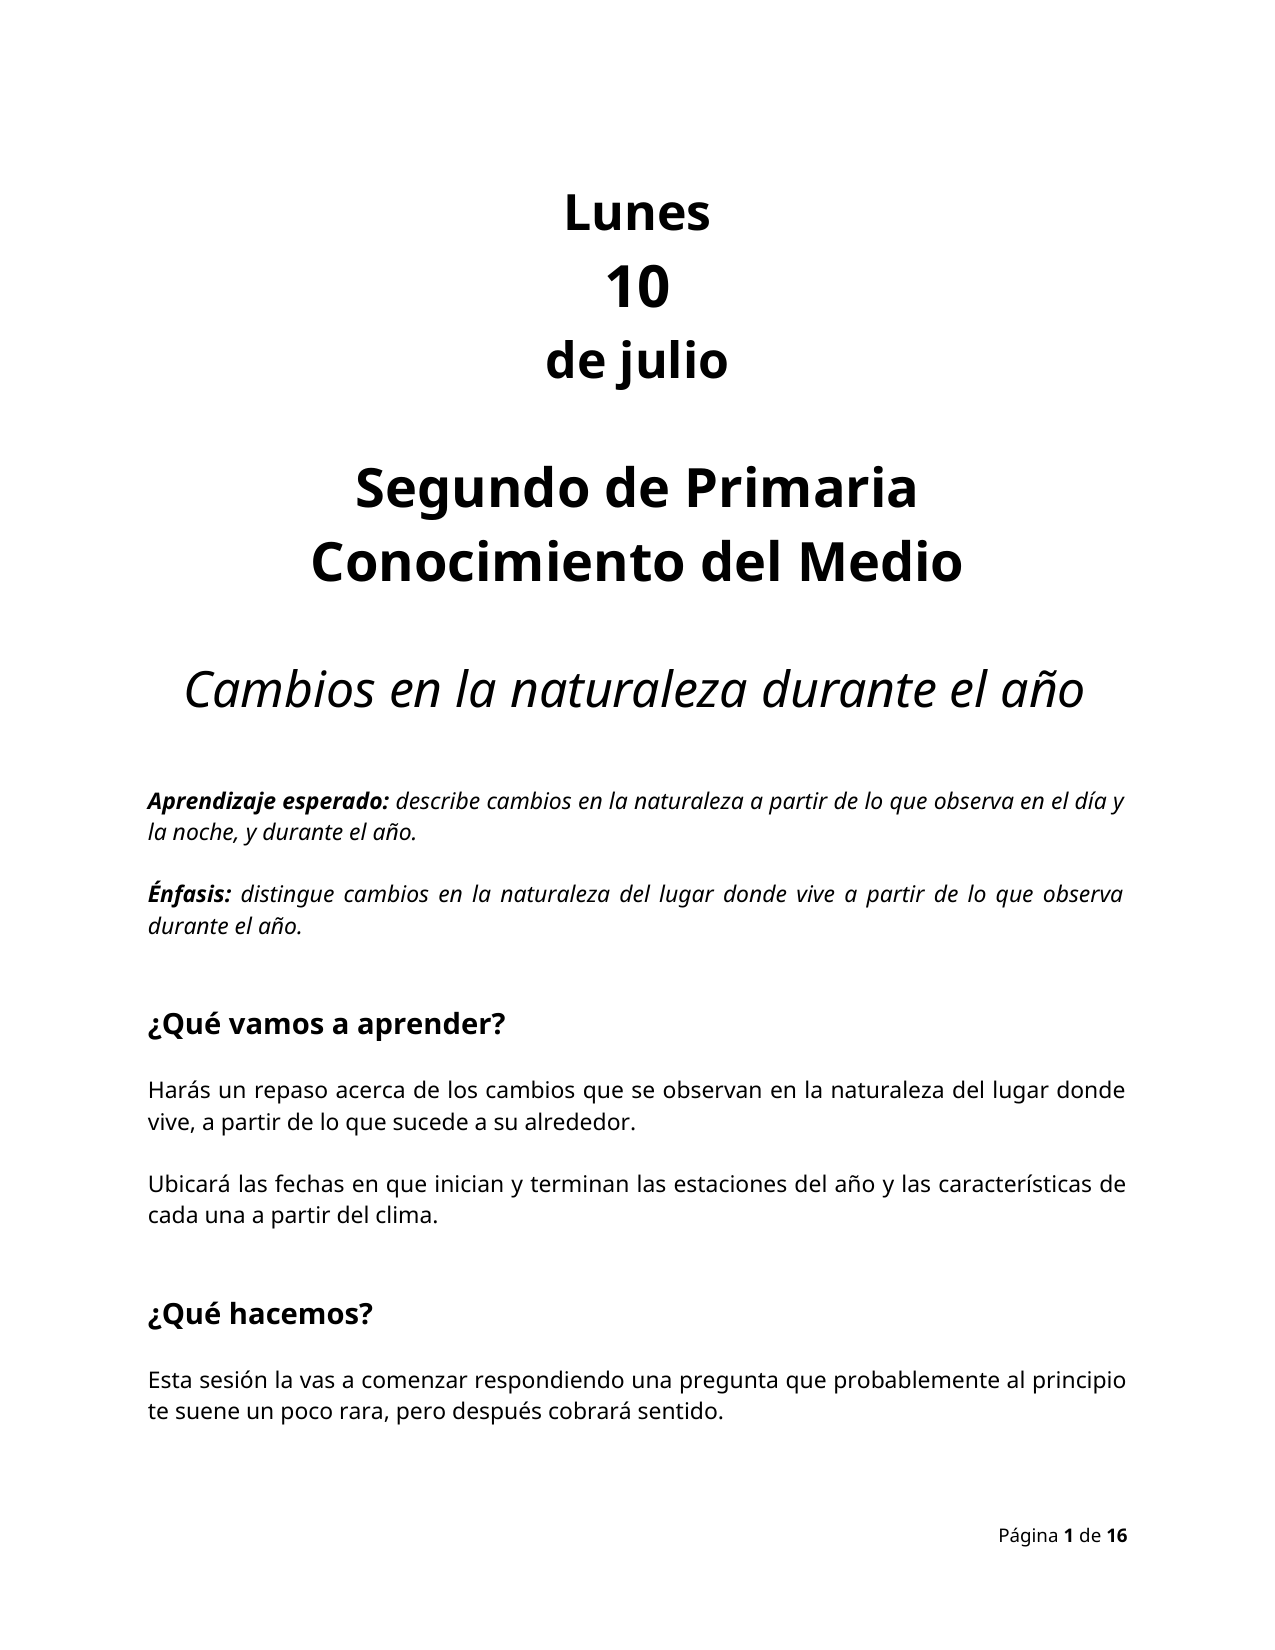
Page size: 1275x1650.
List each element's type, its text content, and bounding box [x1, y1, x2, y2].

text Énfasis: distingue cambios en la naturaleza del lugar donde vive a partir de lo que observa durante el año. [148, 878, 1127, 941]
text Conocimiento del Medio [148, 523, 1127, 597]
text Segundo de Primaria [148, 450, 1127, 523]
text Aprendizaje esperado: describe cambios en la naturaleza a partir de lo que observa en el día y la noche, y durante el año. [148, 784, 1127, 847]
text Lunes [148, 177, 1127, 245]
text de julio [148, 325, 1127, 393]
text Esta sesión la vas a comenzar respondiendo una pregunta que probablemente al principio te suene un poco rara, pero después cobrará sentido. [148, 1364, 1127, 1426]
text Harás un repaso acerca de los cambios que se observan en la naturaleza del lugar donde vive, a partir de lo que sucede a su alrededor. [148, 1074, 1127, 1137]
text ¿Qué hacemos? [148, 1293, 1127, 1333]
text Cambios en la naturaleza durante el año [148, 654, 1127, 722]
text ¿Qué vamos a aprender? [148, 1003, 1127, 1043]
text Ubicará las fechas en que inician y terminan las estaciones del año y las características de cada una a partir del clima. [148, 1168, 1127, 1231]
text 10 [148, 245, 1127, 325]
